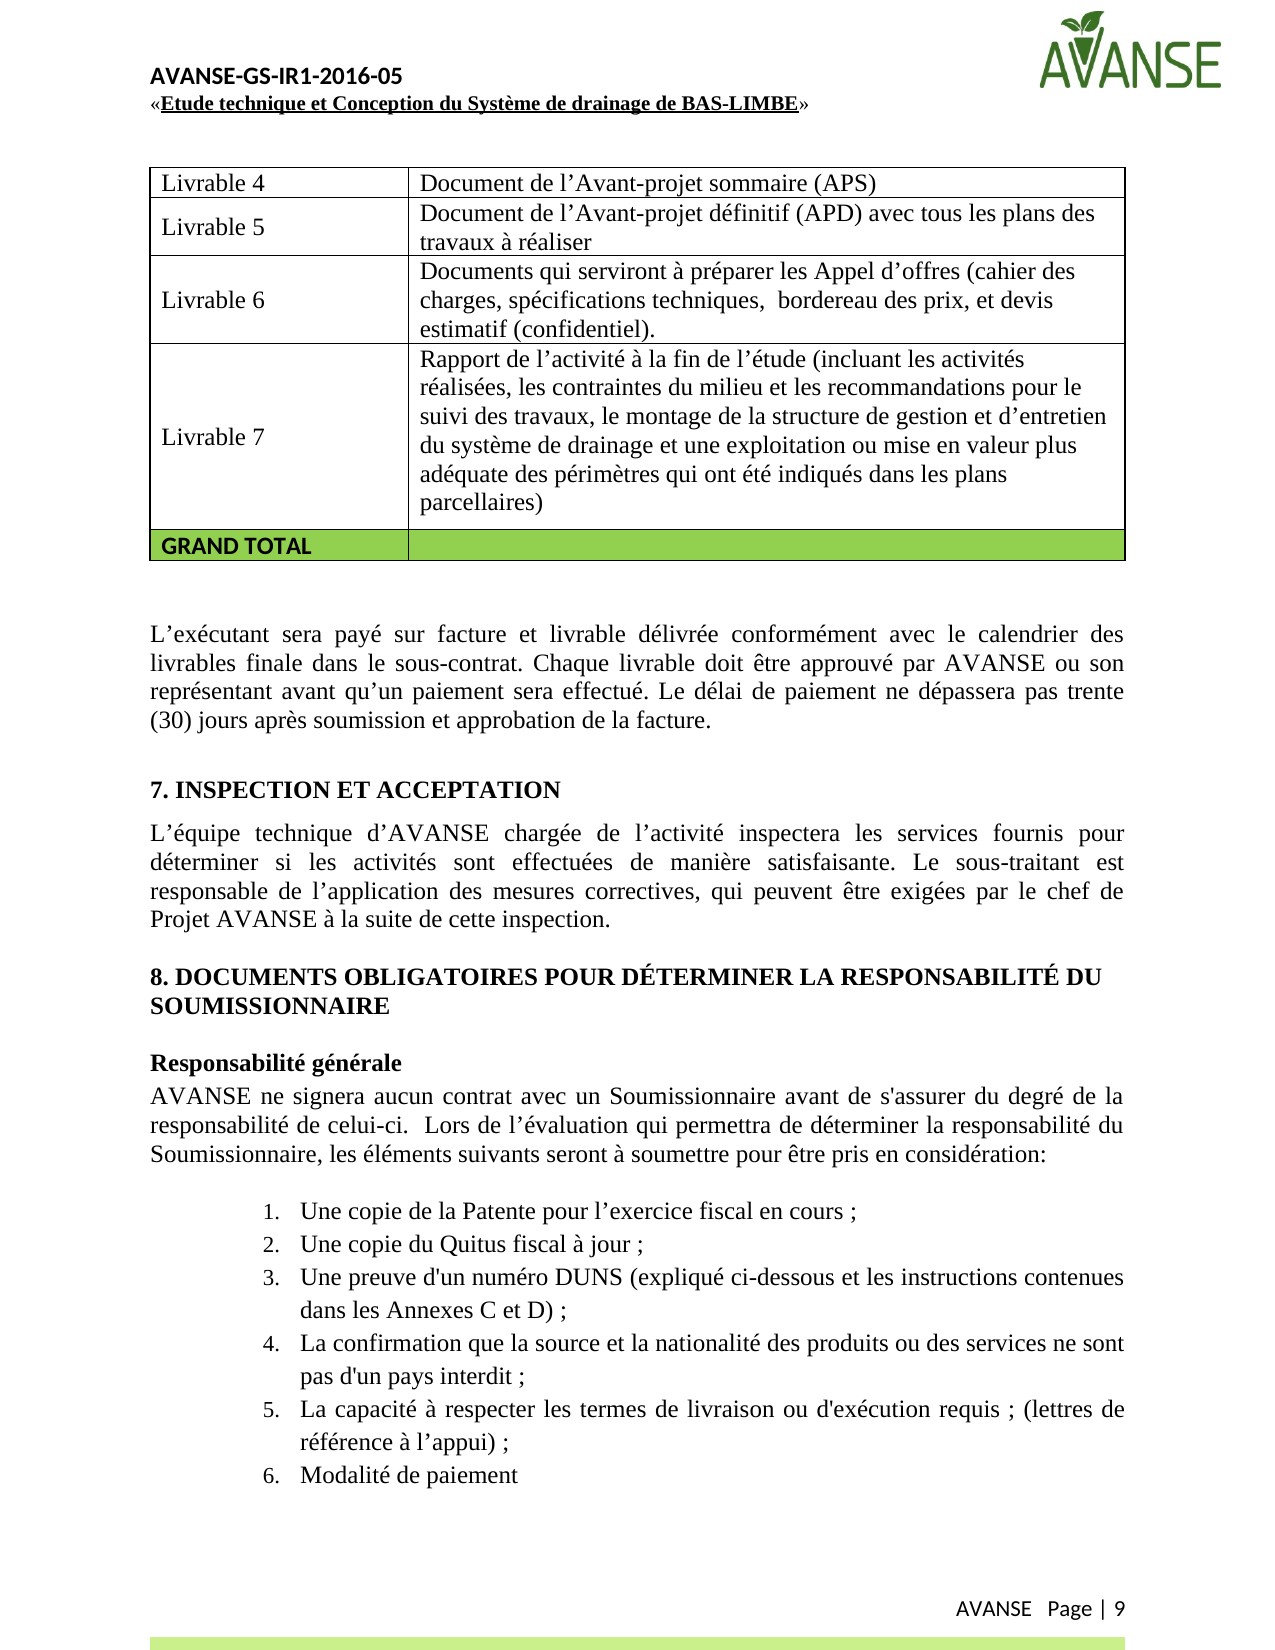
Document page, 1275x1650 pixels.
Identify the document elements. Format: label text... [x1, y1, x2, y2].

table_cell Document de l’Avant-projet sommaire (APS) [409, 168, 1124, 197]
table_cell Document de l’Avant-projet définitif (APD) avec tous les plans des travaux à réaliser [409, 198, 1124, 255]
text 7. Inspection et acceptation [150, 775, 1125, 804]
table_cell Livrable 4 [151, 168, 408, 197]
text AVANSE ne signera aucun contrat avec un Soumissionnaire avant de s'assurer du degré de la responsabilité de celui-ci. Lors de l’évaluation qui permettra de déterminer la responsabilité du Soumissionnaire, les éléments suivants seront à soumettre pour être pris en considération: [150, 1081, 1125, 1167]
table_cell GRAND TOTAL [151, 530, 408, 560]
table_cell Documents qui serviront à préparer les Appel d’offres (cahier des charges, spécifications techniques, bordereau des prix, et devis estimatif (confidentiel). [409, 256, 1124, 343]
text 8. Documents obligatoires pour déterminer la responsabilité du Soumissionnaire [150, 962, 1125, 1019]
text Responsabilité générale [150, 1048, 1125, 1077]
table_cell Livrable 5 [151, 198, 408, 255]
table_cell [409, 530, 1124, 560]
list Une preuve d'un numéro DUNS (expliqué ci-dessous et les instructions contenues dans les Annexes C et D) ; [263, 1262, 1125, 1324]
table_cell Livrable 7 [151, 344, 408, 529]
text L’équipe technique d’AVANSE chargée de l’activité inspectera les services fournis pour déterminer si les activités sont effectuées de manière satisfaisante. Le sous-traitant est responsable de l’application des mesures correctives, qui peuvent être exigées par le chef de Projet AVANSE à la suite de cette inspection. [150, 818, 1125, 933]
table_cell Rapport de l’activité à la fin de l’étude (incluant les activités réalisées, les contraintes du milieu et les recommandations pour le suivi des travaux, le montage de la structure de gestion et d’entretien du système de drainage et une exploitation ou mise en valeur plus adéquate des périmètres qui ont été indiqués dans les plans parcellaires) [409, 344, 1124, 529]
text L’exécutant sera payé sur facture et livrable délivrée conformément avec le calendrier des livrables finale dans le sous-contrat. Chaque livrable doit être approuvé par AVANSE ou son représentant avant qu’un paiement sera effectué. Le délai de paiement ne dépassera pas trente (30) jours après soumission et approbation de la facture. [150, 619, 1125, 734]
list Une copie du Quitus fiscal à jour ; [263, 1229, 1125, 1258]
list La capacité à respecter les termes de livraison ou d'exécution requis ; (lettres de référence à l’appui) ; [263, 1394, 1125, 1456]
list Une copie de la Patente pour l’exercice fiscal en cours ; [263, 1196, 1125, 1225]
list Modalité de paiement [263, 1460, 1125, 1489]
picture [1039, 11, 1221, 88]
list La confirmation que la source et la nationalité des produits ou des services ne sont pas d'un pays interdit ; [263, 1328, 1125, 1390]
table_cell Livrable 6 [151, 256, 408, 343]
